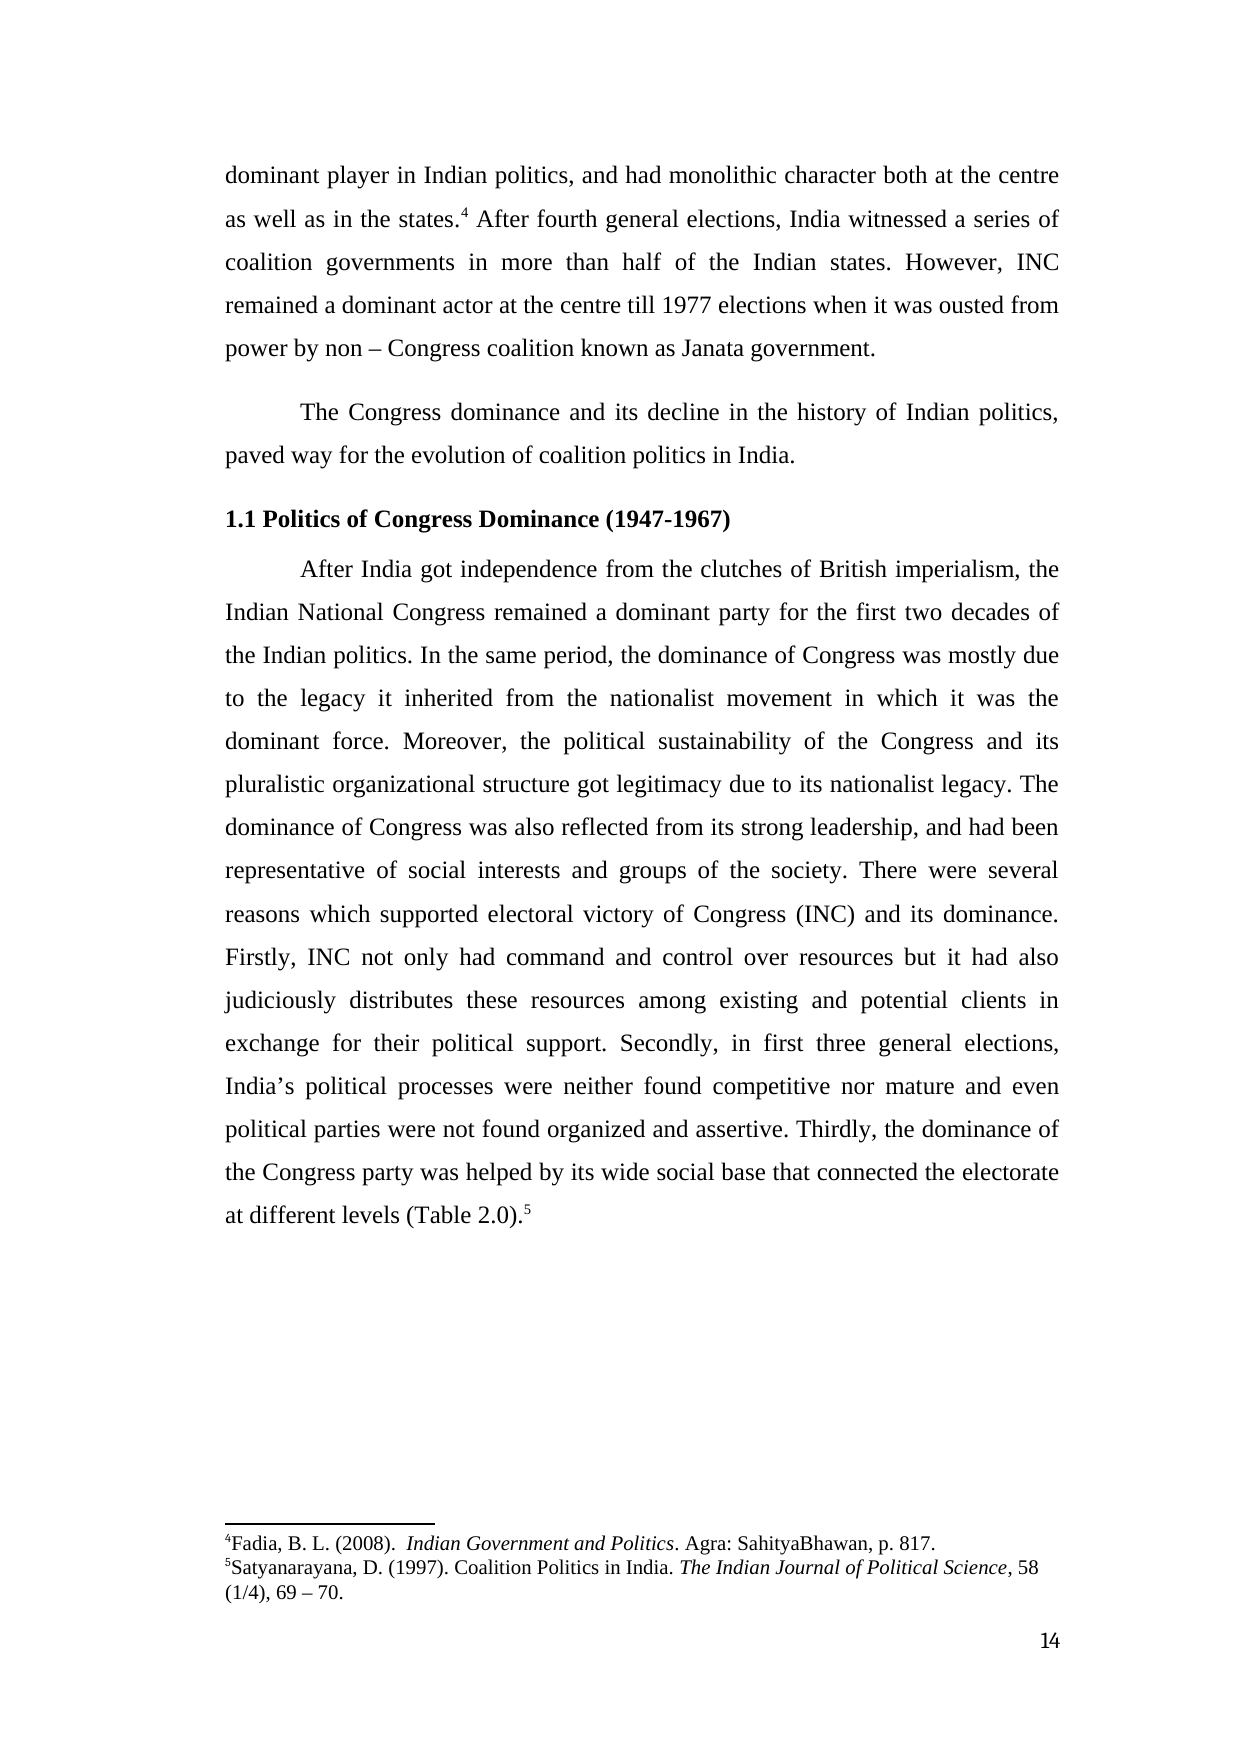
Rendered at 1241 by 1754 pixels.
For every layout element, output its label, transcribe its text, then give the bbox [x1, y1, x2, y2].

text 1.1 Politics of Congress Dominance (1947-1967) [225, 504, 1060, 533]
text After India got independence from the clutches of British imperialism, the Indian National Congress remained a dominant party for the first two decades of the Indian politics. In the same period, the dominance of Congress was mostly due to the legacy it inherited from the nationalist movement in which it was the dominant force. Moreover, the political sustainability of the Congress and its pluralistic organizational structure got legitimacy due to its nationalist legacy. The dominance of Congress was also reflected from its strong leadership, and had been representative of social interests and groups of the society. There were several reasons which supported electoral victory of Congress (INC) and its dominance. Firstly, INC not only had command and control over resources but it had also judiciously distributes these resources among existing and potential clients in exchange for their political support. Secondly, in first three general elections, India’s political processes were neither found competitive nor mature and even political parties were not found organized and assertive. Thirdly, the dominance of the Congress party was helped by its wide social base that connected the electorate at different levels (Table 2.0). [225, 554, 1060, 1229]
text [225, 161, 1060, 362]
text The Congress dominance and its decline in the history of Indian politics, paved way for the evolution of coalition politics in India. [225, 397, 1060, 469]
